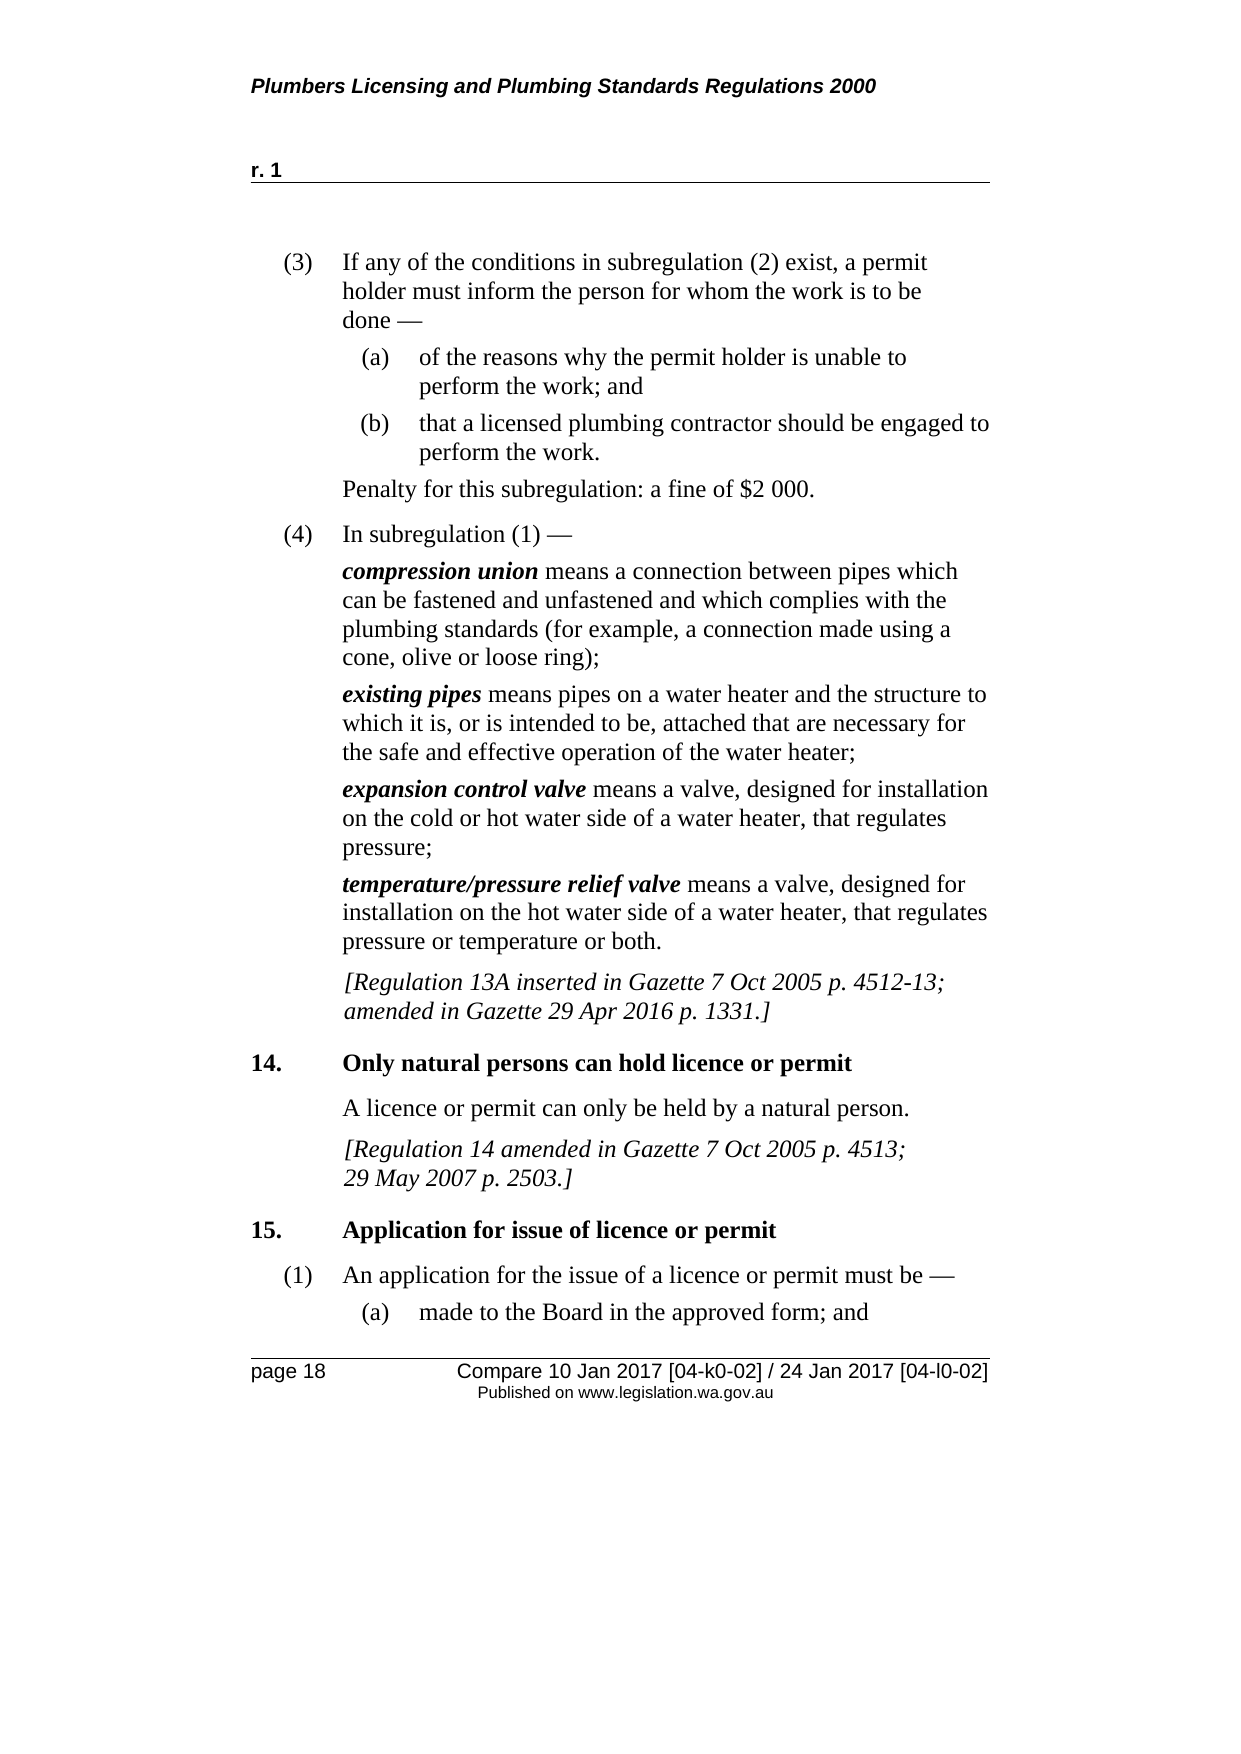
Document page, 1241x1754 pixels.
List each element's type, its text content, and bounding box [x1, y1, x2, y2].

text (4) In subregulation (1) — [251, 519, 990, 548]
text A licence or permit can only be held by a natural person. [251, 1093, 990, 1122]
text (b) that a licensed plumbing contractor should be engaged to perform the work. [251, 408, 990, 465]
text [Regulation 14 amended in Gazette 7 Oct 2005 p. 4513; 29 May 2007 p. 2503.] [251, 1134, 990, 1192]
subtitle 15. Application for issue of licence or permit [251, 1215, 990, 1244]
text existing pipes means pipes on a water heater and the structure to which it is, or is intended to be, attached that are necessary for the safe and effective operation of the water heater; [251, 679, 990, 766]
text expansion control valve means a valve, designed for installation on the cold or hot water side of a water heater, that regulates pressure; [251, 774, 990, 860]
text (a) of the reasons why the permit holder is unable to perform the work; and [251, 342, 990, 399]
text temperature/pressure relief valve means a valve, designed for installation on the hot water side of a water heater, that regulates pressure or temperature or both. [251, 869, 990, 955]
text (a) made to the Board in the approved form; and [251, 1297, 990, 1326]
text [Regulation 13A inserted in Gazette 7 Oct 2005 p. 4512-13; amended in Gazette 29 Apr 2016 p. 1331.] [251, 967, 990, 1025]
text Penalty for this subregulation: a fine of $2 000. [251, 474, 990, 502]
text (1) An application for the issue of a licence or permit must be — [251, 1260, 990, 1289]
text (3) If any of the conditions in subregulation (2) exist, a permit holder must inform the person for whom the work is to be done — [251, 247, 990, 334]
subtitle 14. Only natural persons can hold licence or permit [251, 1048, 990, 1077]
text compression union means a connection between pipes which can be fastened and unfastened and which complies with the plumbing standards (for example, a connection made using a cone, olive or loose ring); [251, 556, 990, 671]
